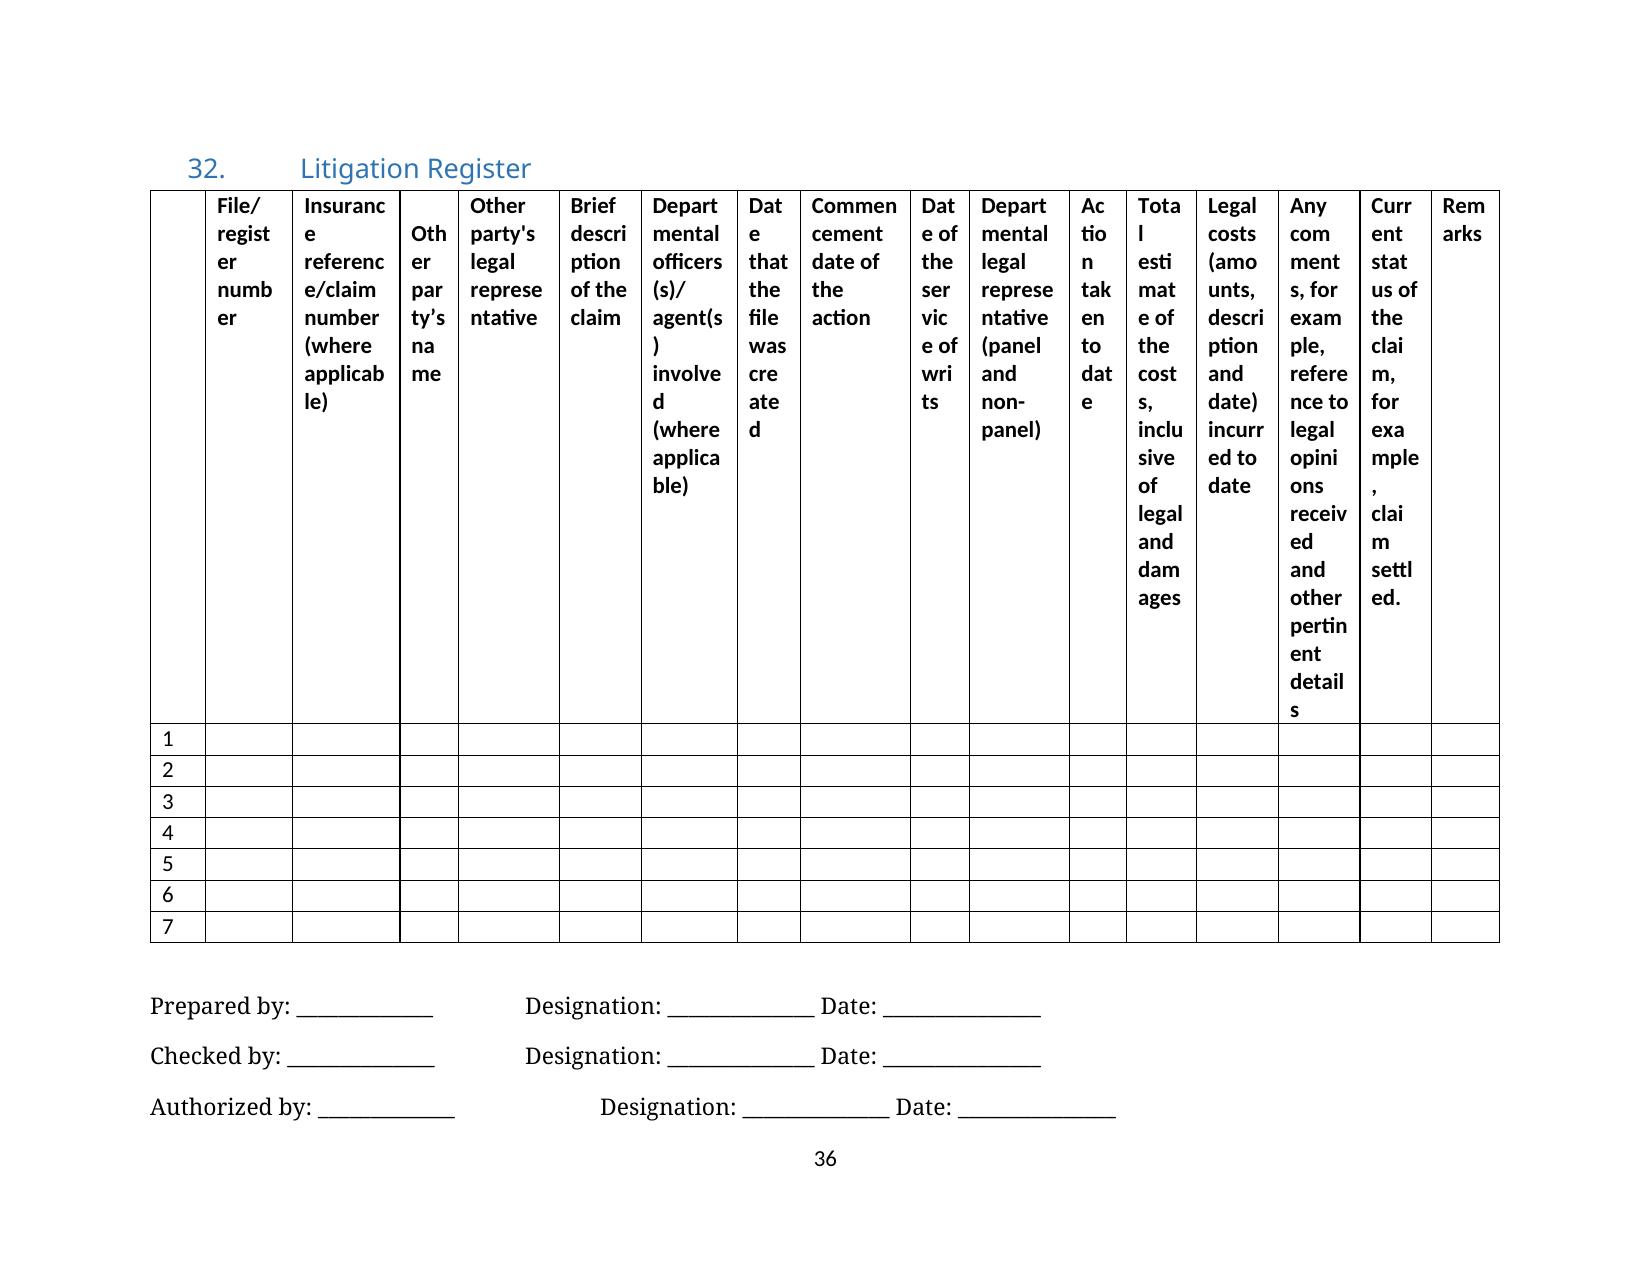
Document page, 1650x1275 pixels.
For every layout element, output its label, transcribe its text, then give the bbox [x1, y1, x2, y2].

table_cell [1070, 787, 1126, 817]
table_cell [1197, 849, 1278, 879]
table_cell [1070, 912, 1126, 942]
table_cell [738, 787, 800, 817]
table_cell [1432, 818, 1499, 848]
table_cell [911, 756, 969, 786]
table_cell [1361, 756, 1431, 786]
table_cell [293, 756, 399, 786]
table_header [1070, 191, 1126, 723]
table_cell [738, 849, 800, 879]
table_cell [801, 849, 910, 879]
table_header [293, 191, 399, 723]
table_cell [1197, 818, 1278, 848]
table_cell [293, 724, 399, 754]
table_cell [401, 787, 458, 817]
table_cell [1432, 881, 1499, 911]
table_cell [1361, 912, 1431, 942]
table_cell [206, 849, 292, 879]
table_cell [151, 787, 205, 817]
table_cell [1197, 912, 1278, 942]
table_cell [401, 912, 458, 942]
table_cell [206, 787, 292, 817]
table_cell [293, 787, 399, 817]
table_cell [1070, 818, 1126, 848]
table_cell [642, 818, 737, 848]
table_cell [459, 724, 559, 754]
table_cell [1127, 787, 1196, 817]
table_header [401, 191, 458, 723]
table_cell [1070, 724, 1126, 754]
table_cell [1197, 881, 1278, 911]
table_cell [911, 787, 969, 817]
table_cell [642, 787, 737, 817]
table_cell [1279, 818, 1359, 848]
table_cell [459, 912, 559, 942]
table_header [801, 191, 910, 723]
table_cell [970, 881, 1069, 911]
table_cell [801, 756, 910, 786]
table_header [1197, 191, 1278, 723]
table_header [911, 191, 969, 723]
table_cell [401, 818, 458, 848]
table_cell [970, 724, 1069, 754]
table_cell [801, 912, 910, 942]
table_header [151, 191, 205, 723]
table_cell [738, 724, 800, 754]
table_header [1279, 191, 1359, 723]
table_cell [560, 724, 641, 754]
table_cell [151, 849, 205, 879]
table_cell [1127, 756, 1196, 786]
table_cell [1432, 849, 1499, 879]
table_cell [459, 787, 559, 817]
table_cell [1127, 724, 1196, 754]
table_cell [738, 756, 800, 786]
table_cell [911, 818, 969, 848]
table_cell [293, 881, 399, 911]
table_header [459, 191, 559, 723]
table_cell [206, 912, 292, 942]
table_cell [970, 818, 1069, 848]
subtitle Litigation Register [187, 150, 1500, 187]
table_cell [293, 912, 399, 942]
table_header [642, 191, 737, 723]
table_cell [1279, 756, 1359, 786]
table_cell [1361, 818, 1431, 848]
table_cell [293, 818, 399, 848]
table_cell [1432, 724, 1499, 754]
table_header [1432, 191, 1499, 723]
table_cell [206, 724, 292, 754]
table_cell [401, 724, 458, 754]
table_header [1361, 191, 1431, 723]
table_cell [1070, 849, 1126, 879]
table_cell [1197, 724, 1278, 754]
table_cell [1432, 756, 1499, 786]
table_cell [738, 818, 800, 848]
text Prepared by: _____________ Designation: ______________ Date: _______________ [150, 990, 1500, 1021]
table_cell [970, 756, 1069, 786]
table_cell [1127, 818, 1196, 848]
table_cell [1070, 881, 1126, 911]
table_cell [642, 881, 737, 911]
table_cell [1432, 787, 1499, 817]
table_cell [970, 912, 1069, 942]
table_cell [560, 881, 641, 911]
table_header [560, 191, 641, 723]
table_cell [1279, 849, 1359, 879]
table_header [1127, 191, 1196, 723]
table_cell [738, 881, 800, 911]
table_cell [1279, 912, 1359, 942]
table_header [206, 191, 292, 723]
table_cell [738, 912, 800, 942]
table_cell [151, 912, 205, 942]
text Checked by: ______________ Designation: ______________ Date: _______________ [150, 1040, 1500, 1072]
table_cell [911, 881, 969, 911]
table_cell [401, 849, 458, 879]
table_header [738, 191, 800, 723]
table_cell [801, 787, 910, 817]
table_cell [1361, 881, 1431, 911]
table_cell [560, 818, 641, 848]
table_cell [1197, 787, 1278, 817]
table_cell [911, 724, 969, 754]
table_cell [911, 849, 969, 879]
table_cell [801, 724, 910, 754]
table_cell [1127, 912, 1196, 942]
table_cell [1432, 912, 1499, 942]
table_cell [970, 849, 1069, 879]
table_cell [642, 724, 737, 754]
text Authorized by: _____________ Designation: ______________ Date: _______________ [150, 1091, 1500, 1122]
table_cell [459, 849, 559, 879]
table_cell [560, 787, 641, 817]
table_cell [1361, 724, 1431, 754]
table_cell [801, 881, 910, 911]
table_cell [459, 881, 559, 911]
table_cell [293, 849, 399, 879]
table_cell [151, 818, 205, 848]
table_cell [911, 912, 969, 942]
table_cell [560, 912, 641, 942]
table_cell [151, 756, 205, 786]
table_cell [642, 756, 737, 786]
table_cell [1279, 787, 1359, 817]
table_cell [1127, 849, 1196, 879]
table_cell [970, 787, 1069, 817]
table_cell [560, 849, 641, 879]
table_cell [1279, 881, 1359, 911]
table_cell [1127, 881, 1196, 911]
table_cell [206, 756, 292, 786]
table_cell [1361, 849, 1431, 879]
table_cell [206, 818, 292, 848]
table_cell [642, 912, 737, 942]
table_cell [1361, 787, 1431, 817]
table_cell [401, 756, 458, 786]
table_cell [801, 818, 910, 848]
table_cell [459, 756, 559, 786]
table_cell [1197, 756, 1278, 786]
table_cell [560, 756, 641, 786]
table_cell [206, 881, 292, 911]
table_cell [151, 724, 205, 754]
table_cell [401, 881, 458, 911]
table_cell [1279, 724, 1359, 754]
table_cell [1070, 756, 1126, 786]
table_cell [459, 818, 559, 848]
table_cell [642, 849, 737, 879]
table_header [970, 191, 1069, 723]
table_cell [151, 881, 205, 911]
